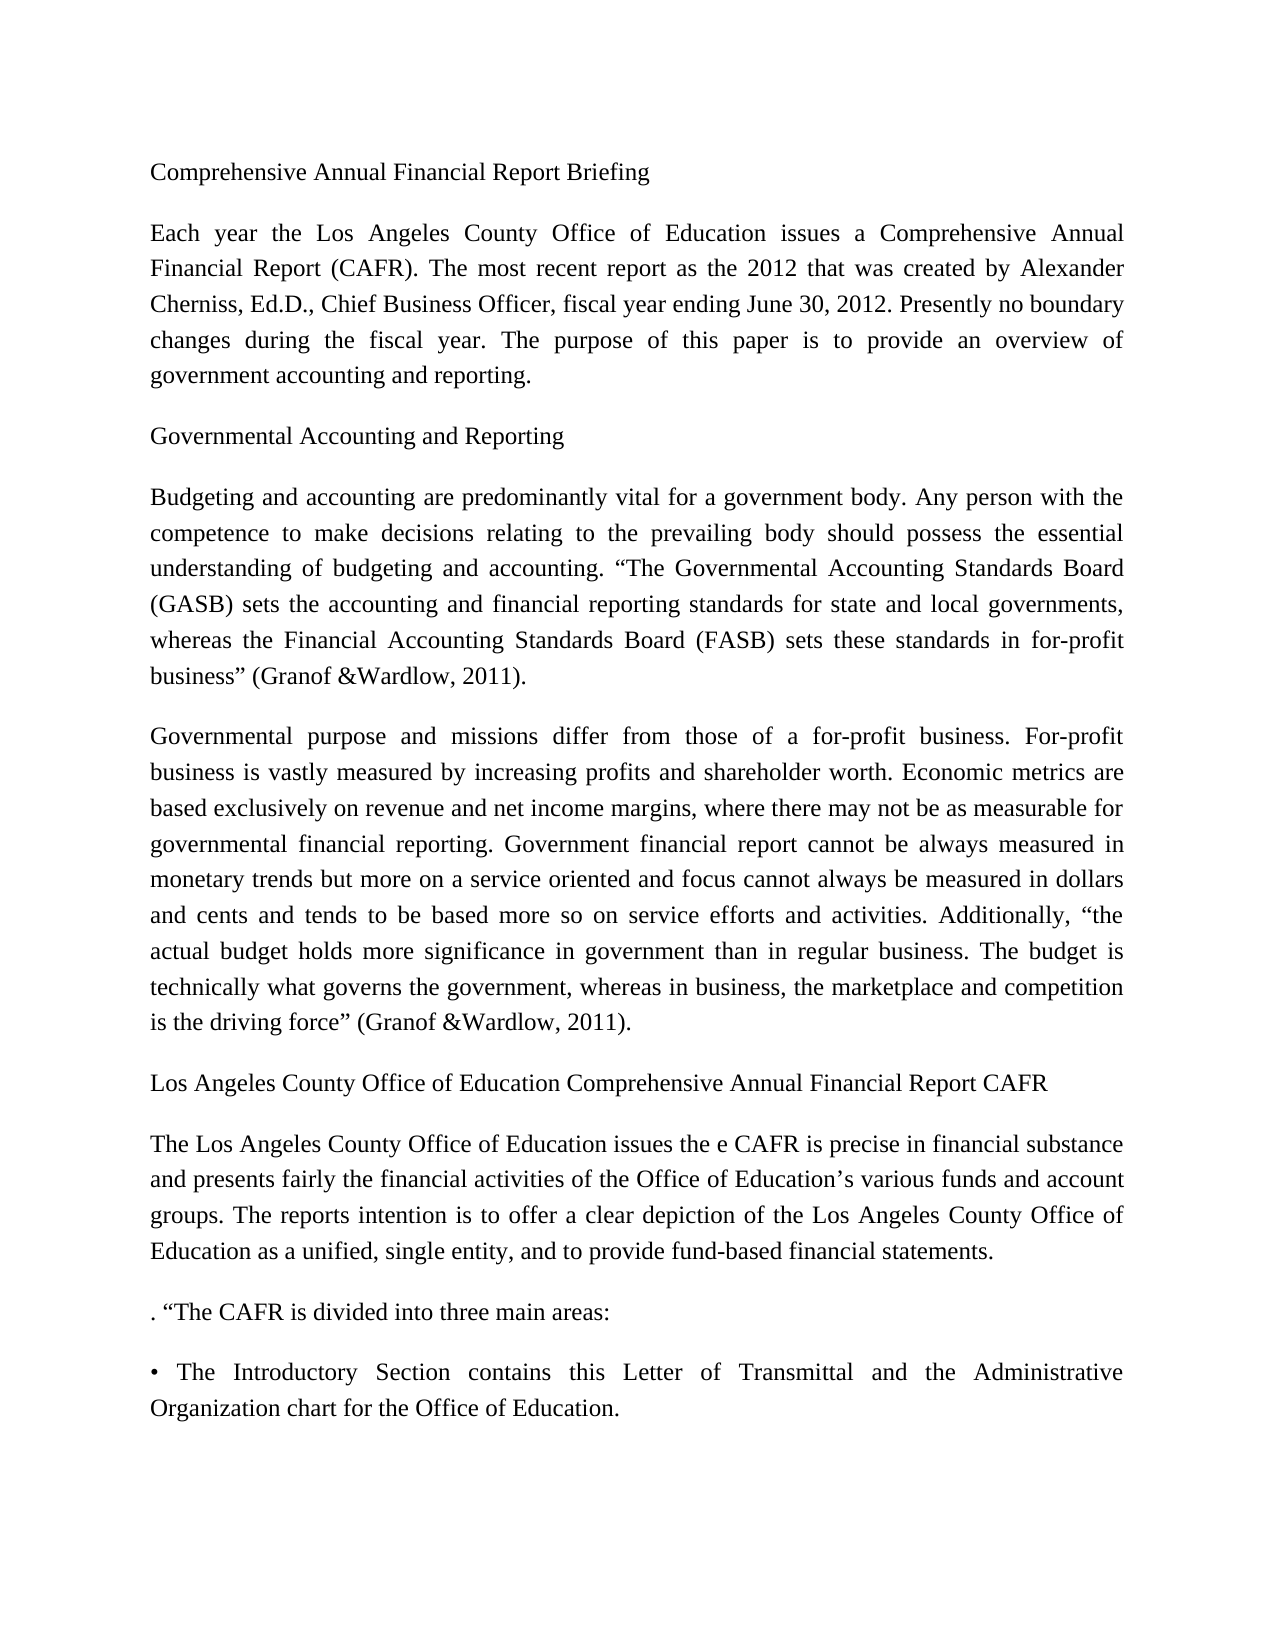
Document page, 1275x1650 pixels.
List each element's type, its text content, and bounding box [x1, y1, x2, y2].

text Los Angeles County Office of Education Comprehensive Annual Financial Report CAFR [150, 1061, 1125, 1097]
text • The Introductory Section contains this Letter of Transmittal and the Administrative Organization chart for the Office of Education. [150, 1350, 1125, 1422]
text Budgeting and accounting are predominantly vital for a government body. Any person with the competence to make decisions relating to the prevailing body should possess the essential understanding of budgeting and accounting. “The Governmental Accounting Standards Board (GASB) sets the accounting and financial reporting standards for state and local governments, whereas the Financial Accounting Standards Board (FASB) sets these standards in for-profit business” (Granof &Wardlow, 2011). [150, 475, 1125, 689]
text Governmental Accounting and Reporting [150, 414, 1125, 450]
text The Los Angeles County Office of Education issues the e CAFR is precise in financial substance and presents fairly the financial activities of the Office of Education’s various funds and account groups. The reports intention is to offer a clear depiction of the Los Angeles County Office of Education as a unified, single entity, and to provide fund-based financial statements. [150, 1122, 1125, 1265]
text Each year the Los Angeles County Office of Education issues a Comprehensive Annual Financial Report (CAFR). The most recent report as the 2012 that was created by Alexander Cherniss, Ed.D., Chief Business Officer, fiscal year ending June 30, 2012. Presently no boundary changes during the fiscal year. The purpose of this paper is to provide an overview of government accounting and reporting. [150, 211, 1125, 389]
text Comprehensive Annual Financial Report Briefing [150, 150, 1125, 186]
text . “The CAFR is divided into three main areas: [150, 1290, 1125, 1325]
text Governmental purpose and missions differ from those of a for-profit business. For-profit business is vastly measured by increasing profits and shareholder worth. Economic metrics are based exclusively on revenue and net income margins, where there may not be as measurable for governmental financial reporting. Government financial report cannot be always measured in monetary trends but more on a service oriented and focus cannot always be measured in dollars and cents and tends to be based more so on service efforts and activities. Additionally, “the actual budget holds more significance in government than in regular business. The budget is technically what governs the government, whereas in business, the marketplace and competition is the driving force” (Granof &Wardlow, 2011). [150, 714, 1125, 1036]
